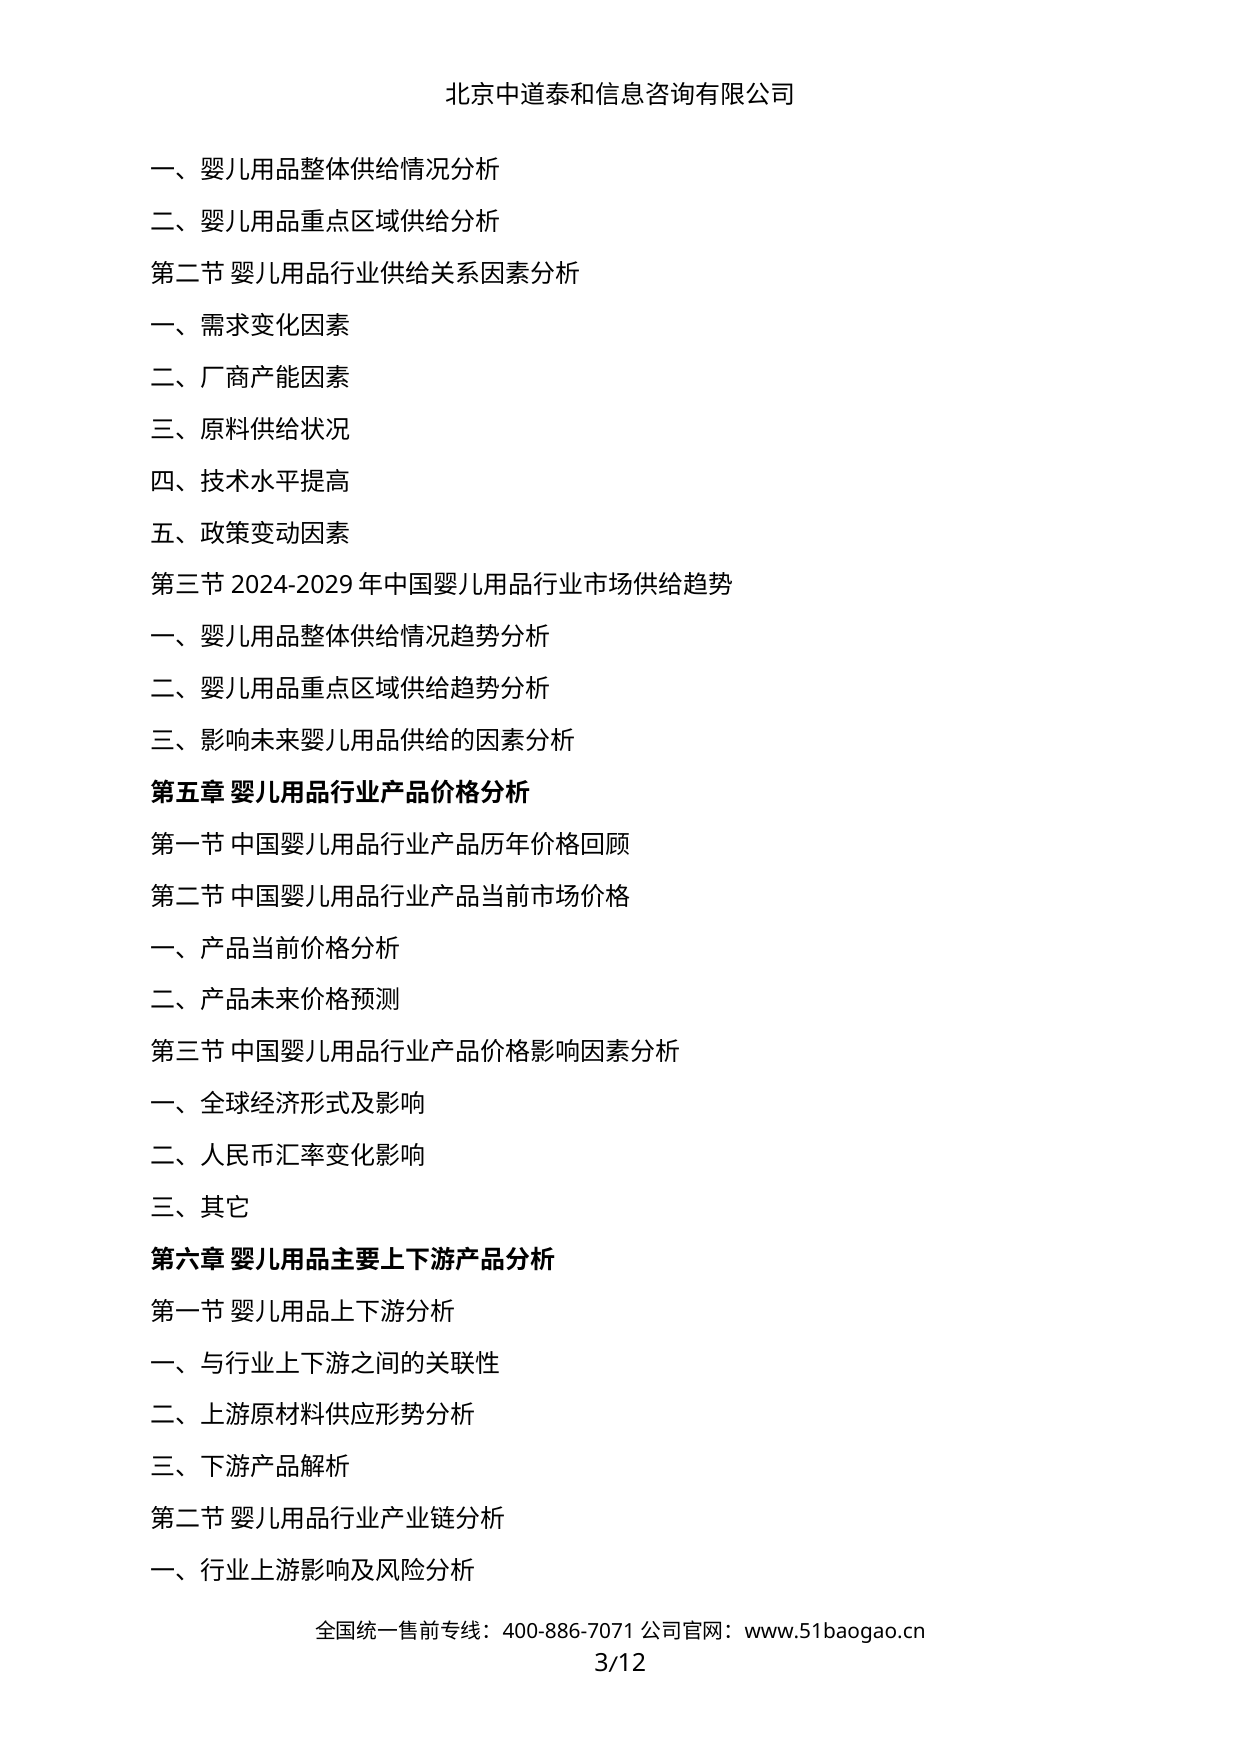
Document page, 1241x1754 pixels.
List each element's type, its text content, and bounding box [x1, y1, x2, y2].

text 二、上游原材料供应形势分析 [150, 1395, 1090, 1431]
text 一、与行业上下游之间的关联性 [150, 1343, 1090, 1379]
text 第六章 婴儿用品主要上下游产品分析 [150, 1239, 1090, 1276]
text 二、产品未来价格预测 [150, 980, 1090, 1016]
text 三、影响未来婴儿用品供给的因素分析 [150, 721, 1090, 757]
text 第二节 婴儿用品行业供给关系因素分析 [150, 254, 1090, 290]
text 一、产品当前价格分析 [150, 928, 1090, 964]
text 第二节 中国婴儿用品行业产品当前市场价格 [150, 876, 1090, 912]
text 第一节 婴儿用品上下游分析 [150, 1291, 1090, 1327]
text 三、原料供给状况 [150, 409, 1090, 446]
text 三、下游产品解析 [150, 1447, 1090, 1483]
text 第三节 中国婴儿用品行业产品价格影响因素分析 [150, 1032, 1090, 1068]
text 第三节 2024-2029年中国婴儿用品行业市场供给趋势 [150, 565, 1090, 601]
text 二、婴儿用品重点区域供给趋势分析 [150, 669, 1090, 705]
text 四、技术水平提高 [150, 461, 1090, 497]
text 一、需求变化因素 [150, 306, 1090, 342]
text 第五章 婴儿用品行业产品价格分析 [150, 772, 1090, 809]
text 五、政策变动因素 [150, 513, 1090, 549]
text 二、婴儿用品重点区域供给分析 [150, 202, 1090, 238]
text 二、人民币汇率变化影响 [150, 1136, 1090, 1172]
text 第二节 婴儿用品行业产业链分析 [150, 1499, 1090, 1535]
text 一、婴儿用品整体供给情况分析 [150, 150, 1090, 186]
text 三、其它 [150, 1187, 1090, 1224]
text 二、厂商产能因素 [150, 357, 1090, 394]
text 一、全球经济形式及影响 [150, 1084, 1090, 1120]
text 第一节 中国婴儿用品行业产品历年价格回顾 [150, 824, 1090, 861]
text 一、行业上游影响及风险分析 [150, 1551, 1090, 1587]
text 一、婴儿用品整体供给情况趋势分析 [150, 617, 1090, 653]
